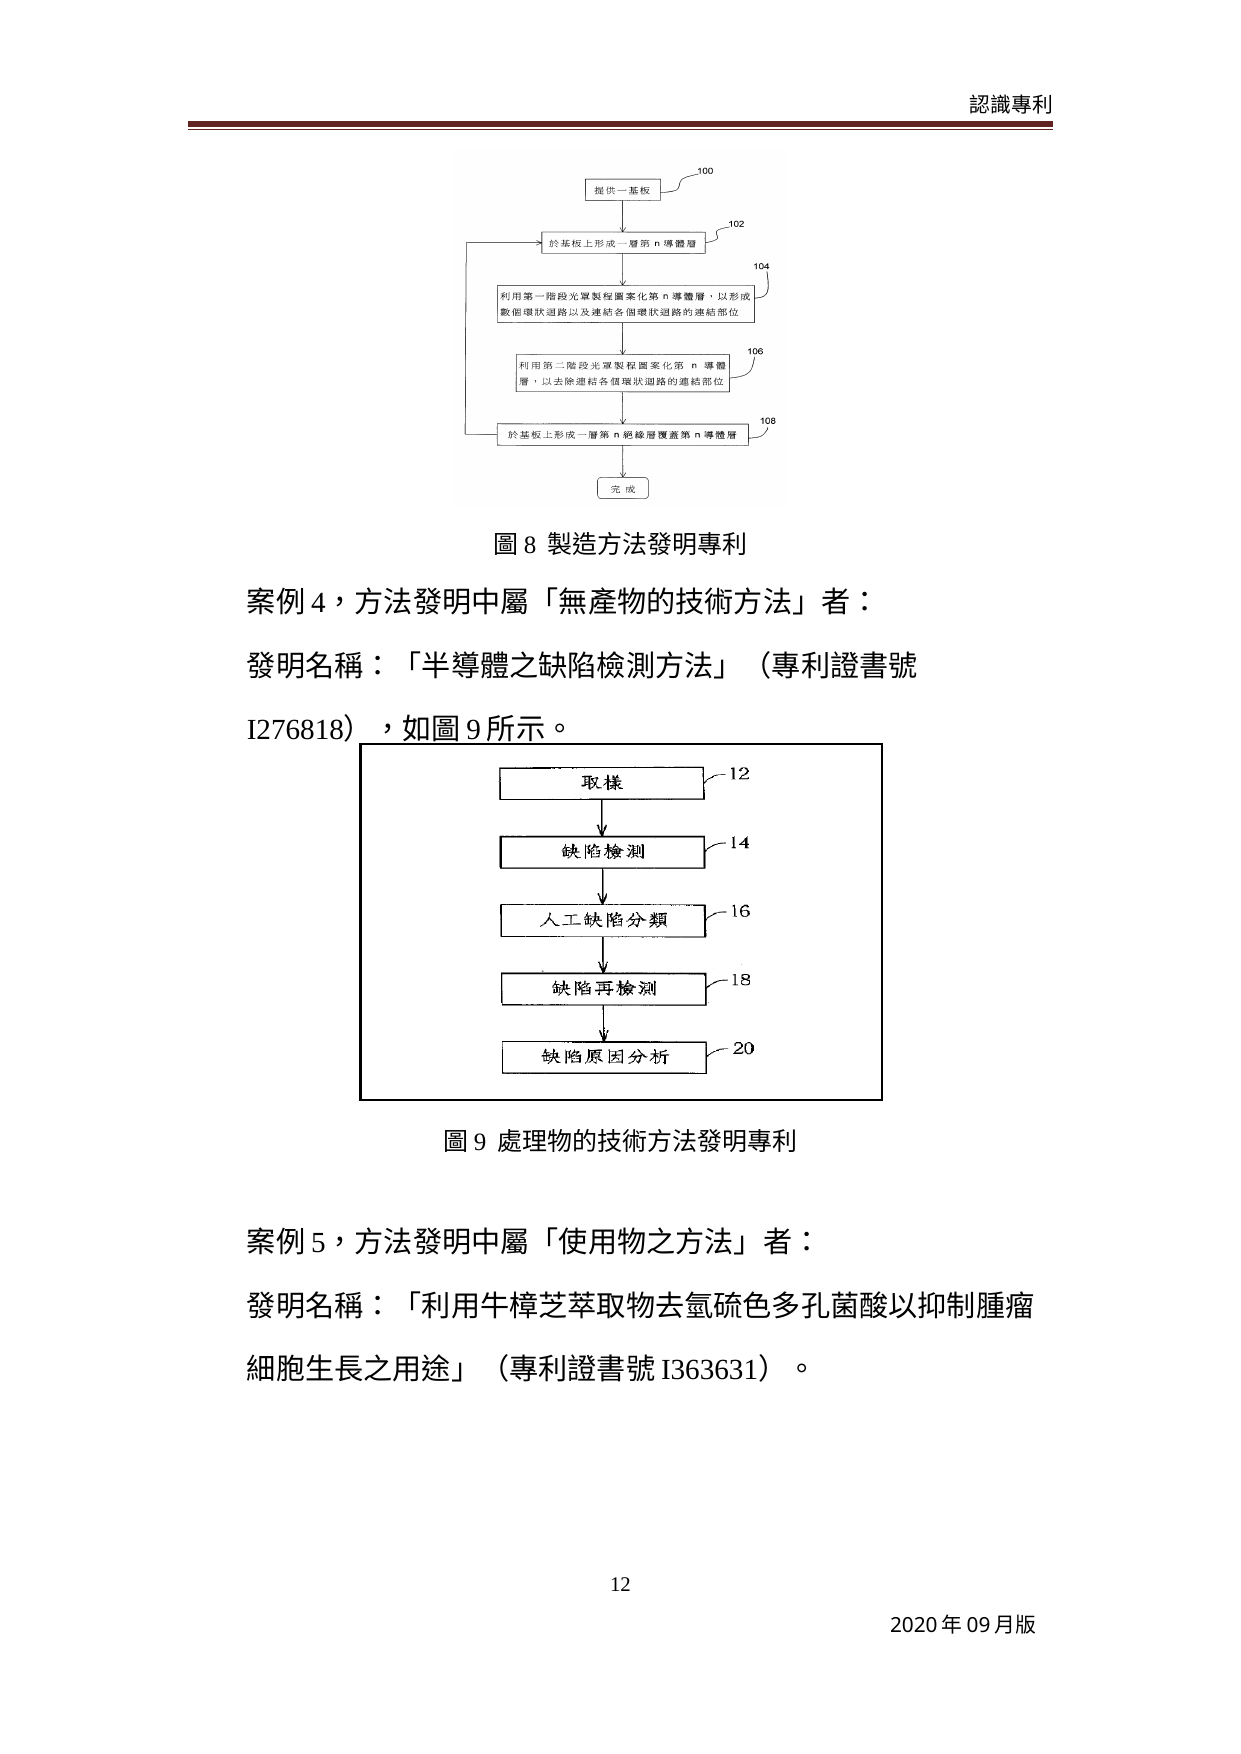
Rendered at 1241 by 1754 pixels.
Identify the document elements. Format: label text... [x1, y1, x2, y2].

text 發明名稱：「利用牛樟芝萃取物去氫硫色多孔菌酸以抑制腫瘤細胞生長之用途」（專利證書號I363631）。 [247, 1282, 1053, 1388]
text 圖 8 製造方法發明專利 [187, 524, 1053, 561]
text 案例4，方法發明中屬「無產物的技術方法」者： [247, 579, 1053, 621]
text 發明名稱：「半導體之缺陷檢測方法」（專利證書號I276818），如圖9所示。 [247, 642, 1053, 748]
text 案例5，方法發明中屬「使用物之方法」者： [247, 1219, 1053, 1261]
list 圖 9 處理物的技術方法發明專利 [187, 1121, 1053, 1157]
